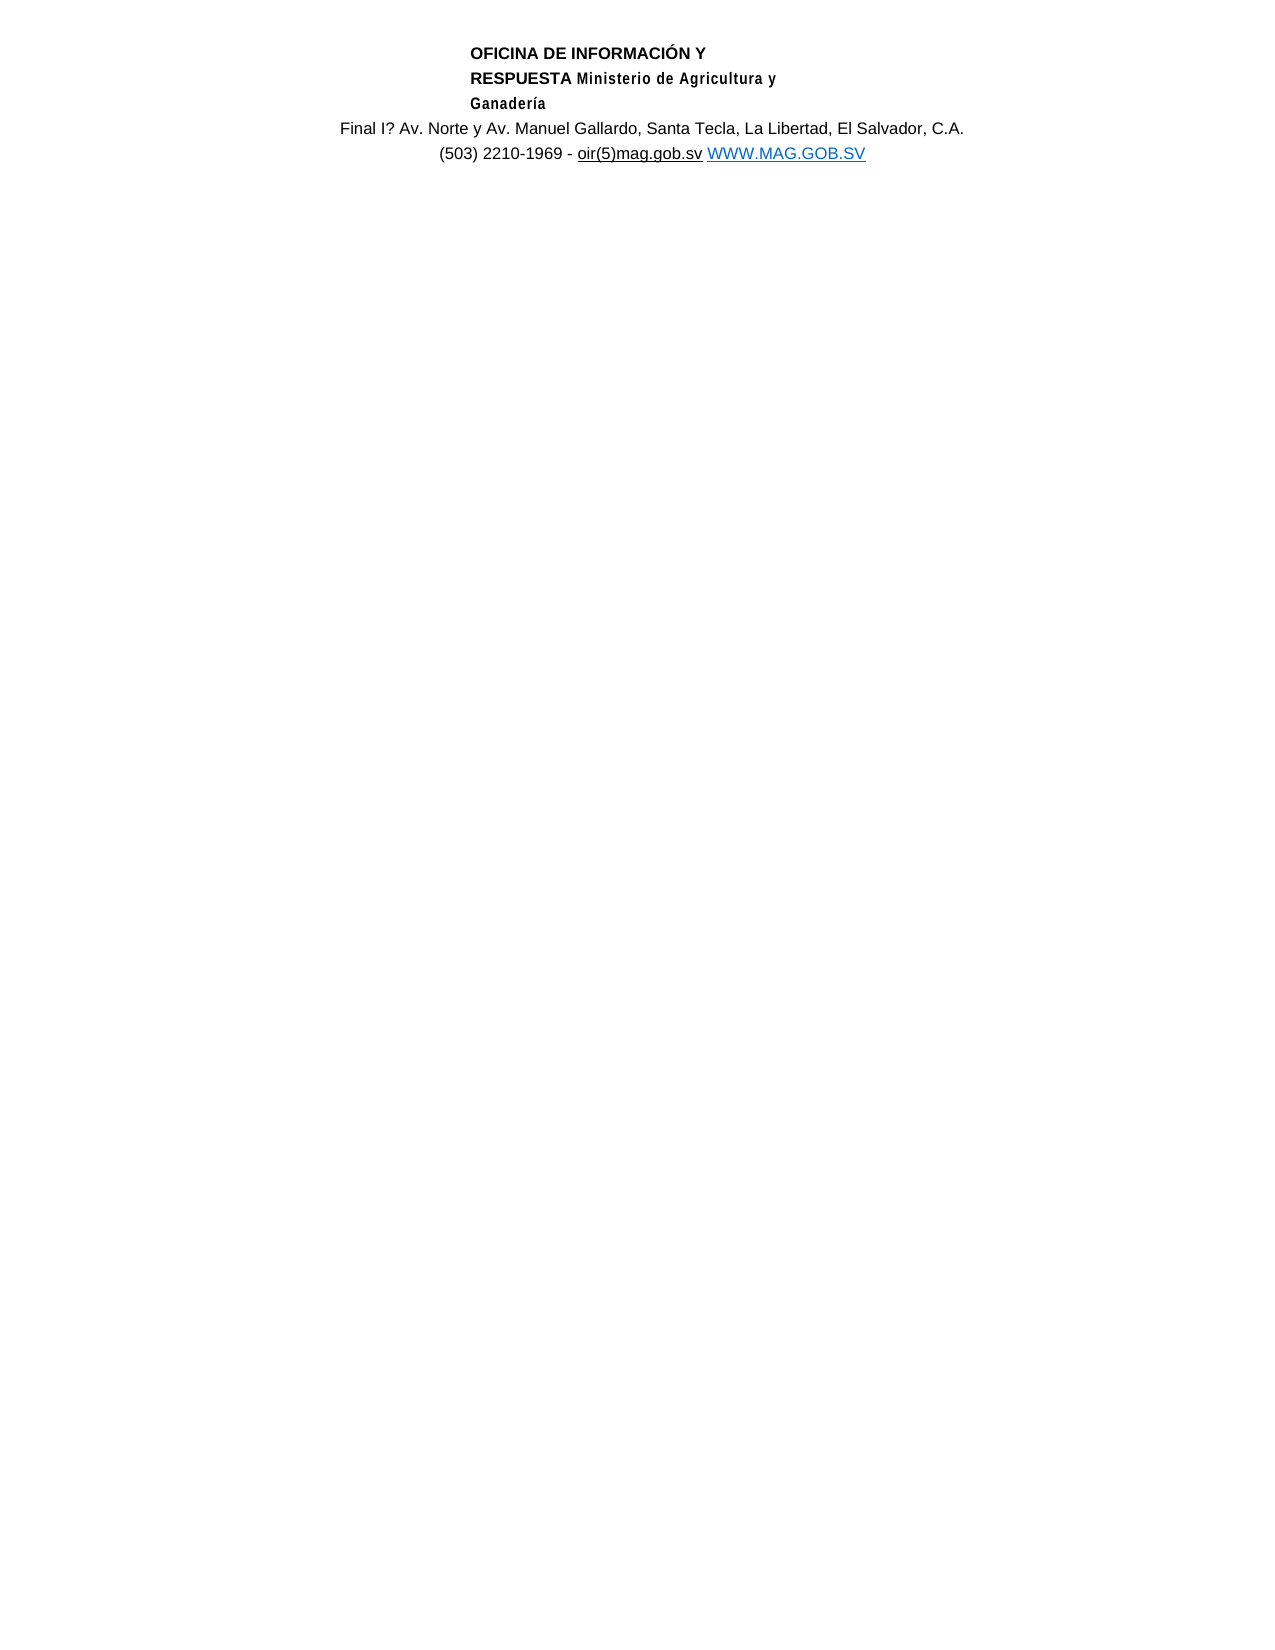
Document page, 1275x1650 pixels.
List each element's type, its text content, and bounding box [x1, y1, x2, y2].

text Final I? Av. Norte y Av. Manuel Gallardo, Santa Tecla, La Libertad, El Salvador, C.A. [199, 114, 1105, 139]
text (503) 2210-1969 - oir(5)mag.gob.sv WWW.MAG.GOB.SV [199, 139, 1105, 165]
text OFICINA DE INFORMACIÓN Y RESPUESTA Ministerio de Agricultura y Ganadería [470, 39, 786, 114]
